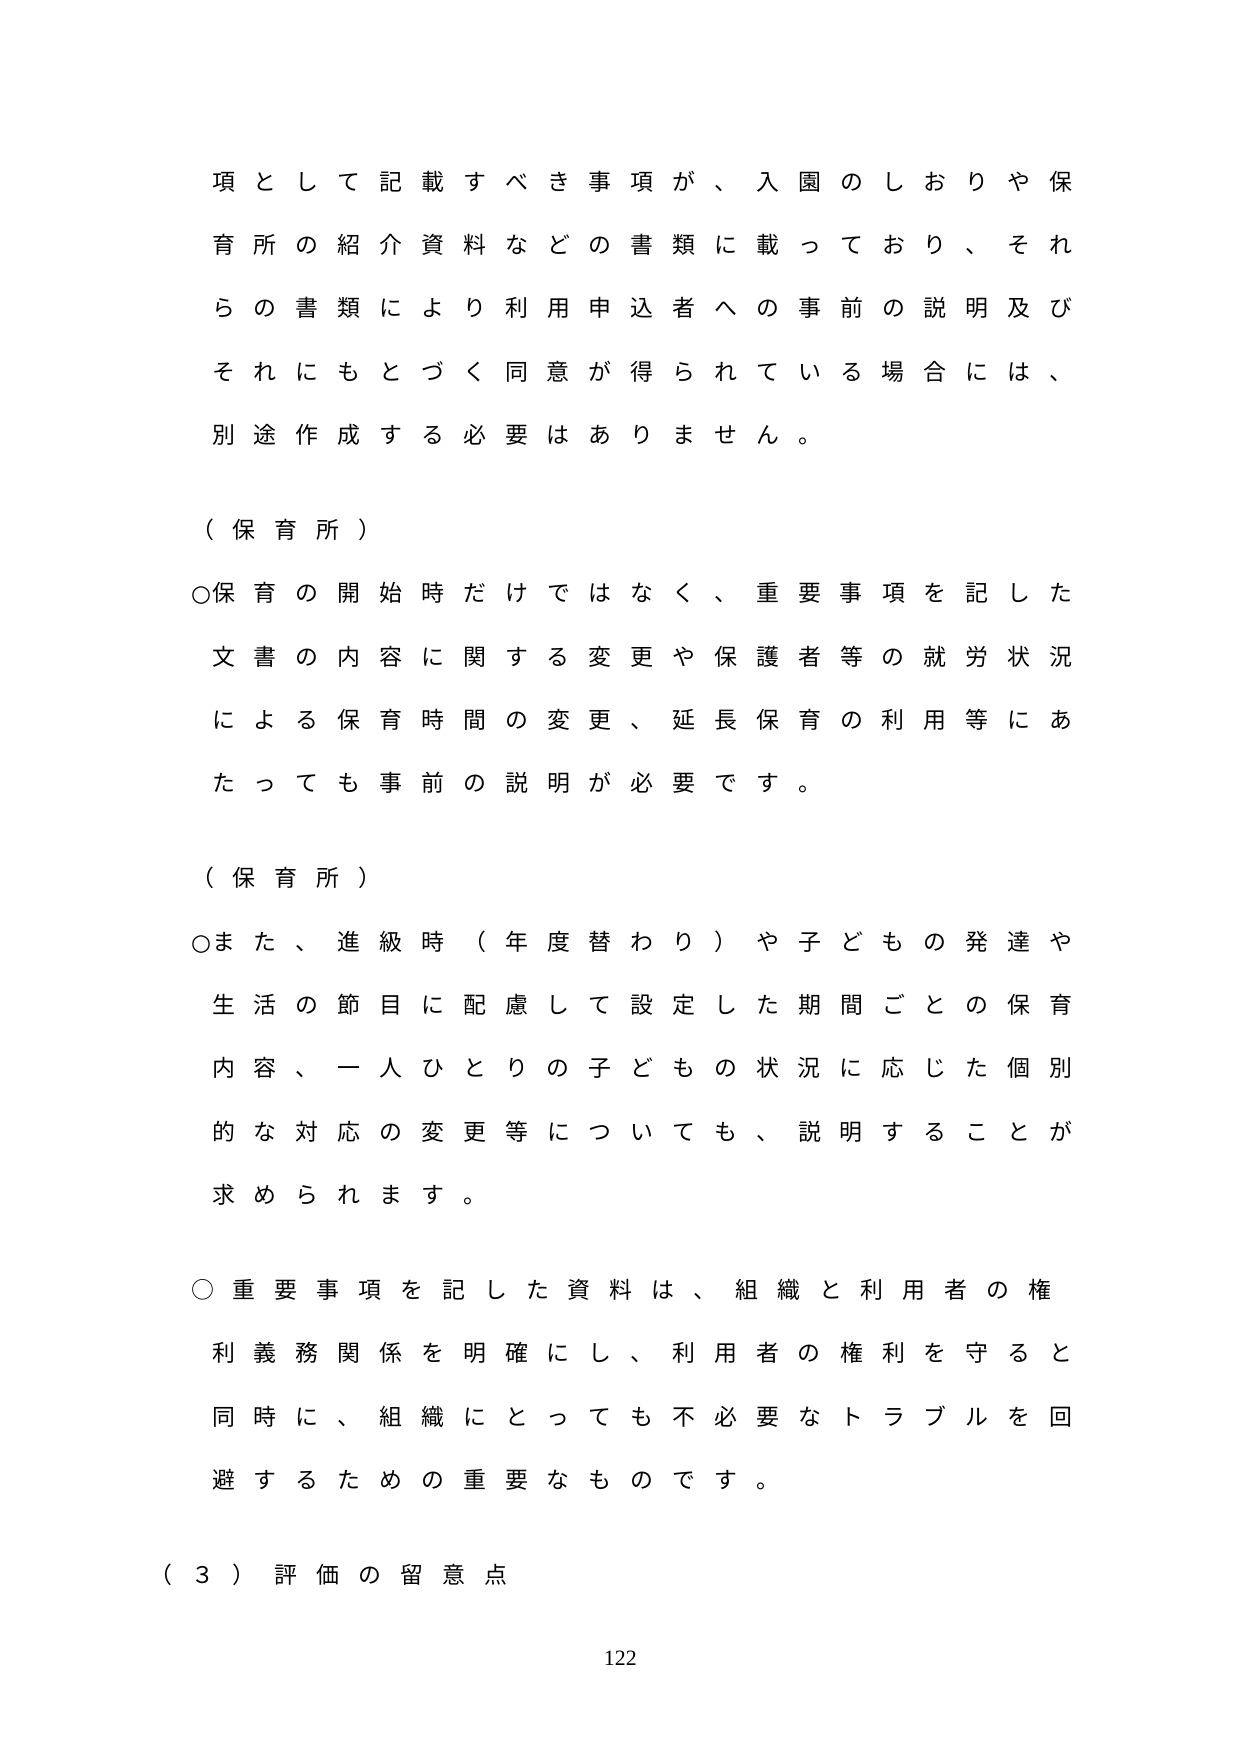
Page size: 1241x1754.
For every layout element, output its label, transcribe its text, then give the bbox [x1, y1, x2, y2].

text （保育所） [149, 845, 1091, 909]
text （保育所） [149, 497, 1091, 560]
text （３）評価の留意点 [149, 1542, 1091, 1605]
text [170, 149, 1091, 465]
text ○また、進級時（年度替わり）や子どもの発達や生活の節目に配慮して設定した期間ごとの保育内容、一人ひとりの子どもの状況に応じた個別的な対応の変更等についても、説明することが求められます。 [170, 909, 1091, 1225]
text ○重要事項を記した資料は、組織と利用者の権利義務関係を明確にし、利用者の権利を守ると同時に、組織にとっても不必要なトラブルを回避するための重要なものです。 [149, 1257, 1091, 1510]
text ○保育の開始時だけではなく、重要事項を記した文書の内容に関する変更や保護者等の就労状況による保育時間の変更、延長保育の利用等にあたっても事前の説明が必要です。 [170, 560, 1091, 814]
